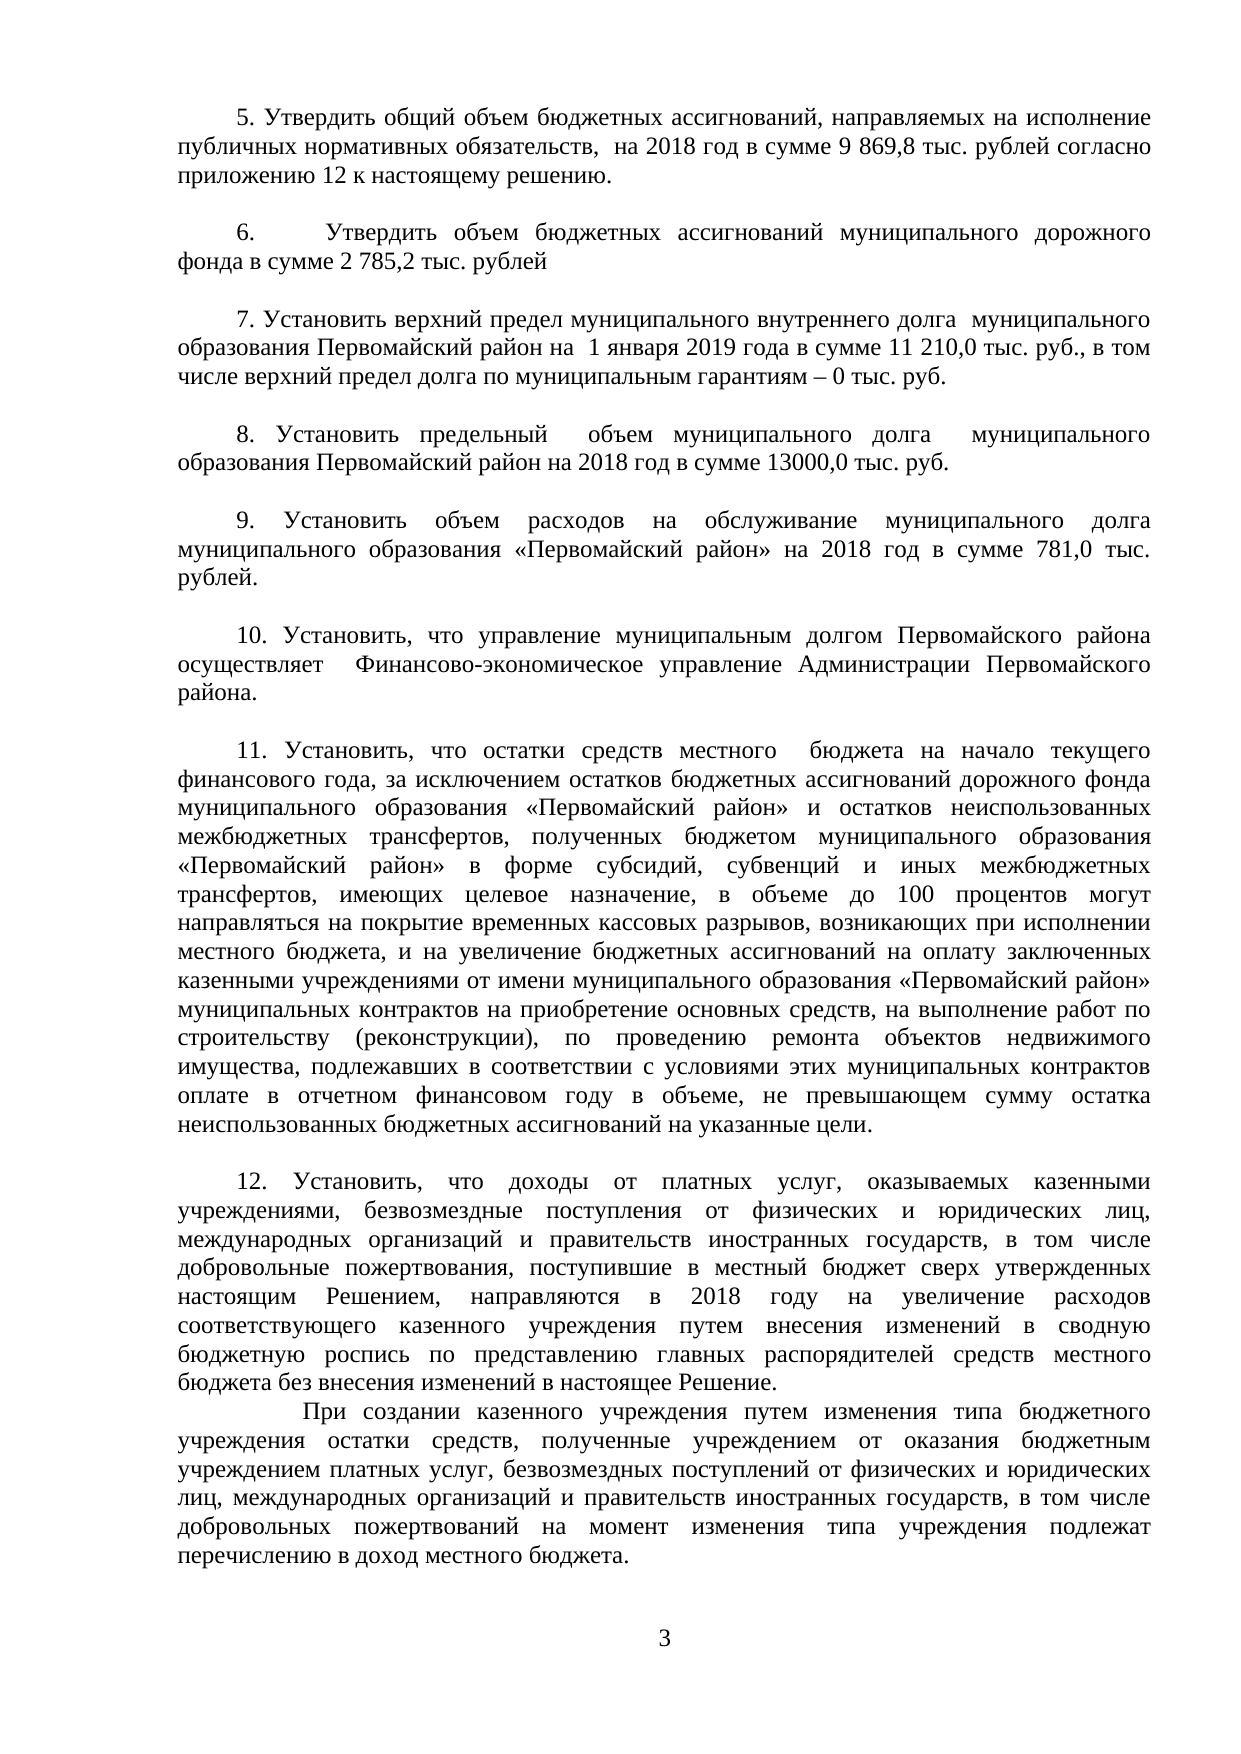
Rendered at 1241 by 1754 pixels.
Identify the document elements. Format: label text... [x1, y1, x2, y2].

text 7. Установить верхний предел муниципального внутреннего долга муниципального образования Первомайский район на 1 января 2019 года в сумме 11 210,0 тыс. руб., в том числе верхний предел долга по муниципальным гарантиям – 0 тыс. руб. [177, 304, 1152, 390]
text 8. Установить предельный объем муниципального долга муниципального образования Первомайский район на 2018 год в сумме 13000,0 тыс. руб. [177, 419, 1152, 476]
text 11. Установить, что остатки средств местного бюджета на начало текущего финансового года, за исключением остатков бюджетных ассигнований дорожного фонда муниципального образования «Первомайский район» и остатков неиспользованных межбюджетных трансфертов, полученных бюджетом муниципального образования «Первомайский район» в форме субсидий, субвенций и иных межбюджетных трансфертов, имеющих целевое назначение, в объеме до 100 процентов могут направляться на покрытие временных кассовых разрывов, возникающих при исполнении местного бюджета, и на увеличение бюджетных ассигнований на оплату заключенных казенными учреждениями от имени муниципального образования «Первомайский район» муниципальных контрактов на приобретение основных средств, на выполнение работ по строительству (реконструкции), по проведению ремонта объектов недвижимого имущества, подлежавших в соответствии с условиями этих муниципальных контрактов оплате в отчетном финансовом году в объеме, не превышающем сумму остатка неиспользованных бюджетных ассигнований на указанные цели. [177, 735, 1152, 1137]
text 10. Установить, что управление муниципальным долгом Первомайского района осуществляет Финансово-экономическое управление Администрации Первомайского района. [177, 620, 1152, 706]
text При создании казенного учреждения путем изменения типа бюджетного учреждения остатки средств, полученные учреждением от оказания бюджетным учреждением платных услуг, безвозмездных поступлений от физических и юридических лиц, международных организаций и правительств иностранных государств, в том числе добровольных пожертвований на момент изменения типа учреждения подлежат перечислению в доход местного бюджета. [177, 1396, 1152, 1569]
text 5. Утвердить общий объем бюджетных ассигнований, направляемых на исполнение публичных нормативных обязательств, на 2018 год в сумме 9 869,8 тыс. рублей согласно приложению 12 к настоящему решению. [177, 102, 1152, 189]
text 9. Установить объем расходов на обслуживание муниципального долга муниципального образования «Первомайский район» на 2018 год в сумме 781,0 тыс. рублей. [177, 505, 1152, 591]
text 12. Установить, что доходы от платных услуг, оказываемых казенными учреждениями, безвозмездные поступления от физических и юридических лиц, международных организаций и правительств иностранных государств, в том числе добровольные пожертвования, поступившие в местный бюджет сверх утвержденных настоящим Решением, направляются в 2018 году на увеличение расходов соответствующего казенного учреждения путем внесения изменений в сводную бюджетную роспись по представлению главных распорядителей средств местного бюджета без внесения изменений в настоящее Решение. [177, 1166, 1152, 1396]
list Утвердить объем бюджетных ассигнований муниципального дорожного фонда в сумме 2 785,2 тыс. рублей [177, 217, 1152, 275]
